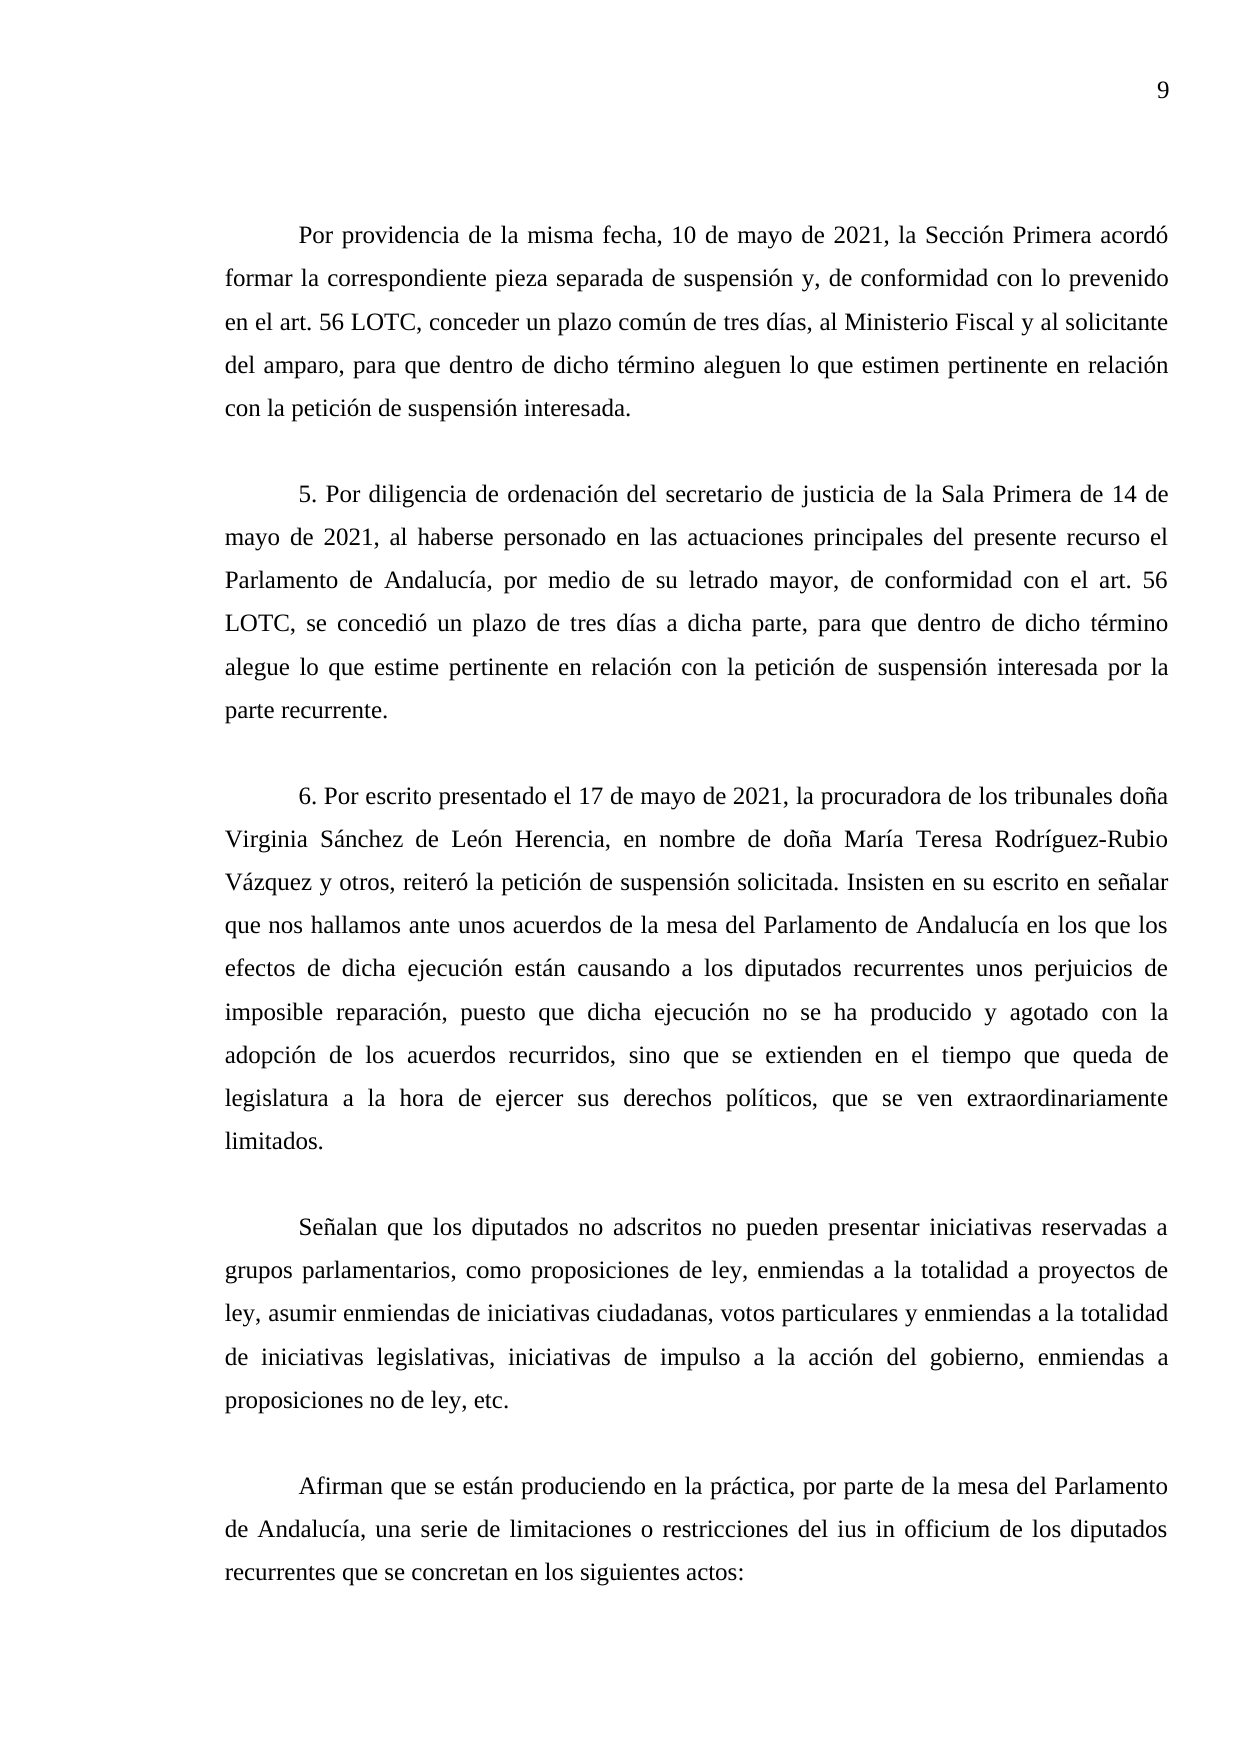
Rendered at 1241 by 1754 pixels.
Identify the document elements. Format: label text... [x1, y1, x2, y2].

text Afirman que se están produciendo en la práctica, por parte de la mesa del Parlamento de Andalucía, una serie de limitaciones o restricciones del ius in officium de los diputados recurrentes que se concretan en los siguientes actos: [224, 1471, 1169, 1586]
text Señalan que los diputados no adscritos no pueden presentar iniciativas reservadas a grupos parlamentarios, como proposiciones de ley, enmiendas a la totalidad a proyectos de ley, asumir enmiendas de iniciativas ciudadanas, votos particulares y enmiendas a la totalidad de iniciativas legislativas, iniciativas de impulso a la acción del gobierno, enmiendas a proposiciones no de ley, etc. [224, 1212, 1169, 1413]
text Por providencia de la misma fecha, 10 de mayo de 2021, la Sección Primera acordó formar la correspondiente pieza separada de suspensión y, de conformidad con lo prevenido en el art. 56 LOTC, conceder un plazo común de tres días, al Ministerio Fiscal y al solicitante del amparo, para que dentro de dicho término aleguen lo que estimen pertinente en relación con la petición de suspensión interesada. [224, 220, 1169, 422]
text 5. Por diligencia de ordenación del secretario de justicia de la Sala Primera de 14 de mayo de 2021, al haberse personado en las actuaciones principales del presente recurso el Parlamento de Andalucía, por medio de su letrado mayor, de conformidad con el art. 56 LOTC, se concedió un plazo de tres días a dicha parte, para que dentro de dicho término alegue lo que estime pertinente en relación con la petición de suspensión interesada por la parte recurrente. [224, 479, 1169, 723]
text 6. Por escrito presentado el 17 de mayo de 2021, la procuradora de los tribunales doña Virginia Sánchez de León Herencia, en nombre de doña María Teresa Rodríguez-Rubio Vázquez y otros, reiteró la petición de suspensión solicitada. Insisten en su escrito en señalar que nos hallamos ante unos acuerdos de la mesa del Parlamento de Andalucía en los que los efectos de dicha ejecución están causando a los diputados recurrentes unos perjuicios de imposible reparación, puesto que dicha ejecución no se ha producido y agotado con la adopción de los acuerdos recurridos, sino que se extienden en el tiempo que queda de legislatura a la hora de ejercer sus derechos políticos, que se ven extraordinariamente limitados. [224, 781, 1169, 1155]
